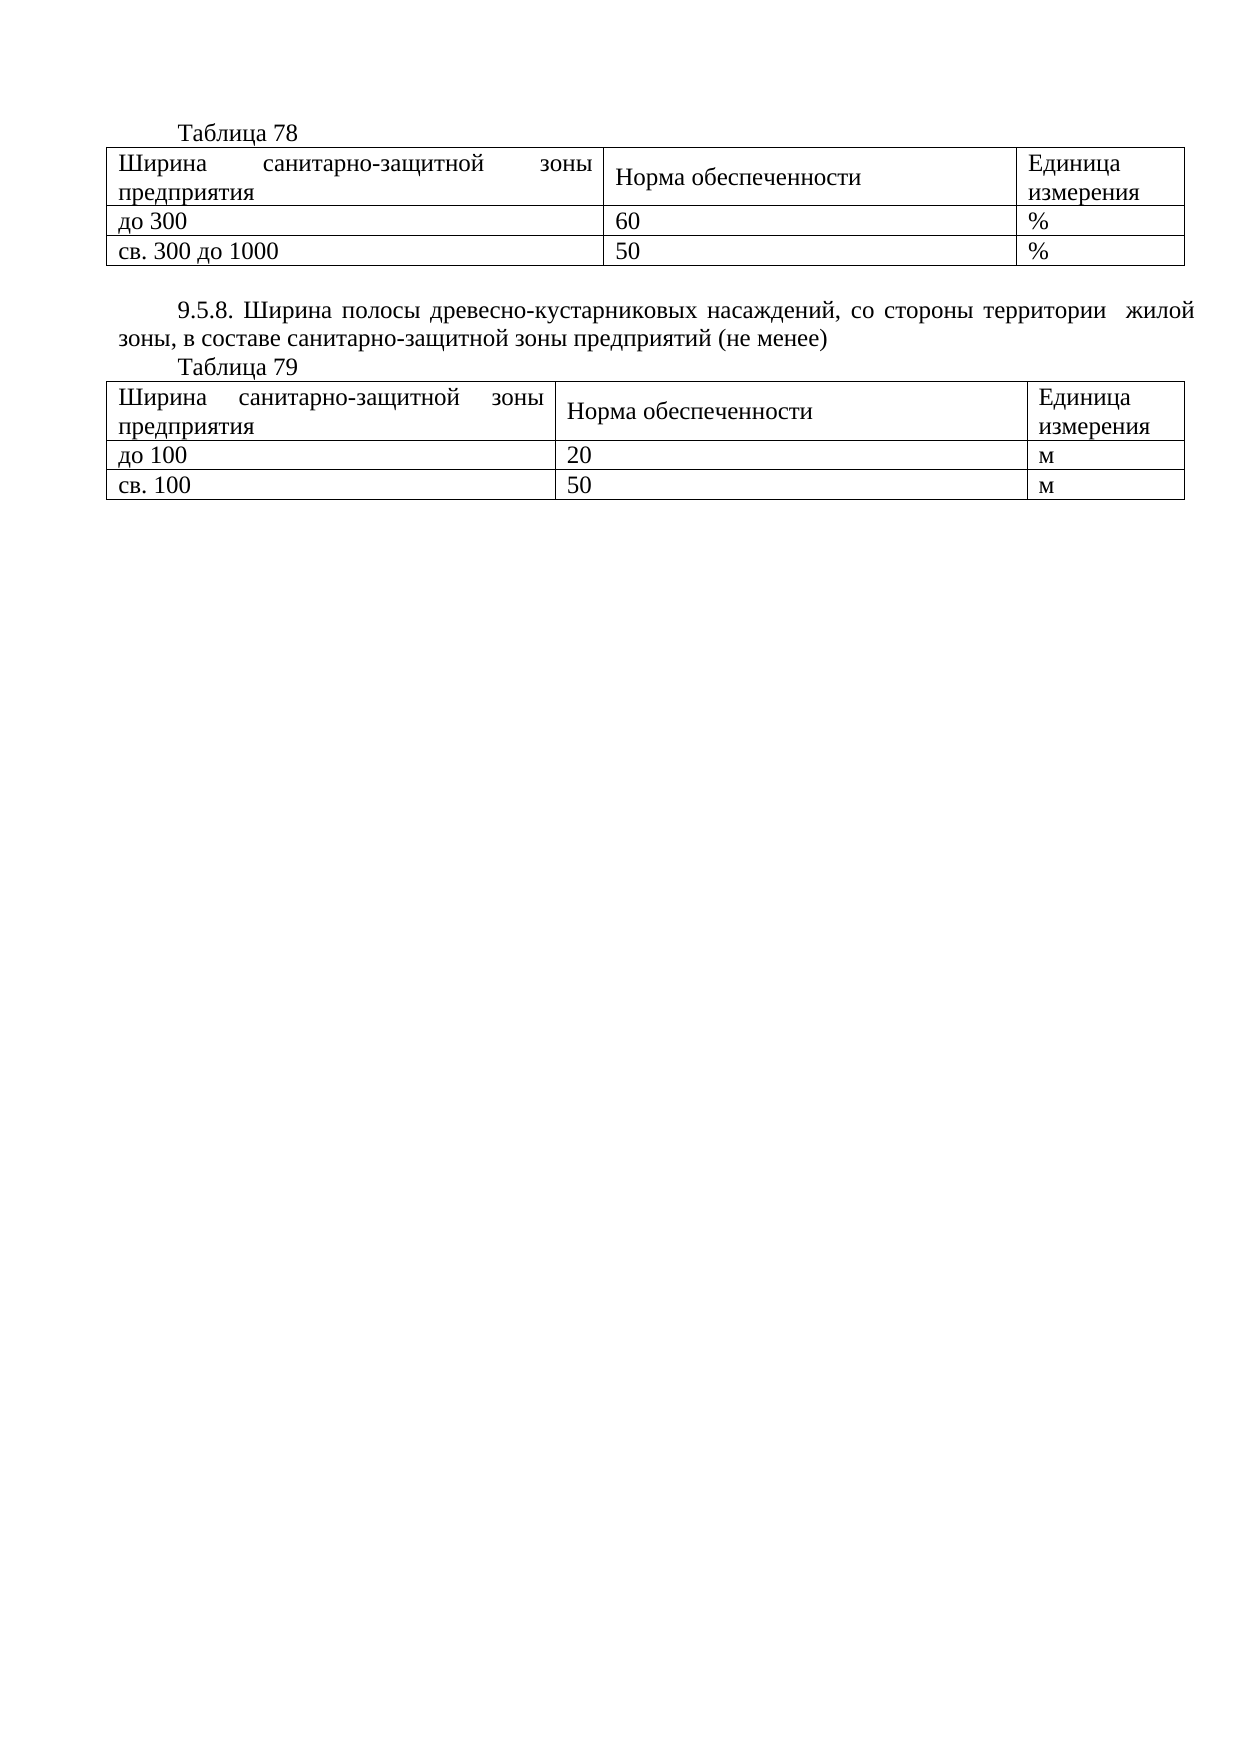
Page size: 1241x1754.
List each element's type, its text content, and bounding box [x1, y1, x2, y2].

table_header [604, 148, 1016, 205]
list Таблица 78 [118, 118, 1196, 147]
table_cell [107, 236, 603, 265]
list 9.5.8. Ширина полосы древесно-кустарниковых насаждений, со стороны территории жилой зоны, в составе санитарно-защитной зоны предприятий (не менее) [118, 295, 1196, 352]
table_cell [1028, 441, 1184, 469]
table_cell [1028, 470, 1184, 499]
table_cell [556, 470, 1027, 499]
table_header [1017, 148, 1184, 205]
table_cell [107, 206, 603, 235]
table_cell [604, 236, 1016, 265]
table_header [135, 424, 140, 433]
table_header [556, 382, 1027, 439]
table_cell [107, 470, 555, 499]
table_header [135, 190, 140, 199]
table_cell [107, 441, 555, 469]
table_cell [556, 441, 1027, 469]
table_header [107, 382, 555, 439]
list Таблица 79 [118, 352, 1196, 381]
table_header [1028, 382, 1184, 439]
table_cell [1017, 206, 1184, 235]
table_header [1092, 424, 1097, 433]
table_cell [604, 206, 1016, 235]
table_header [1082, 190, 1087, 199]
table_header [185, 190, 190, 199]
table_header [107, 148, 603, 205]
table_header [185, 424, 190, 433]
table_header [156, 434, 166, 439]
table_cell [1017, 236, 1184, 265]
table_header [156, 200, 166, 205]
